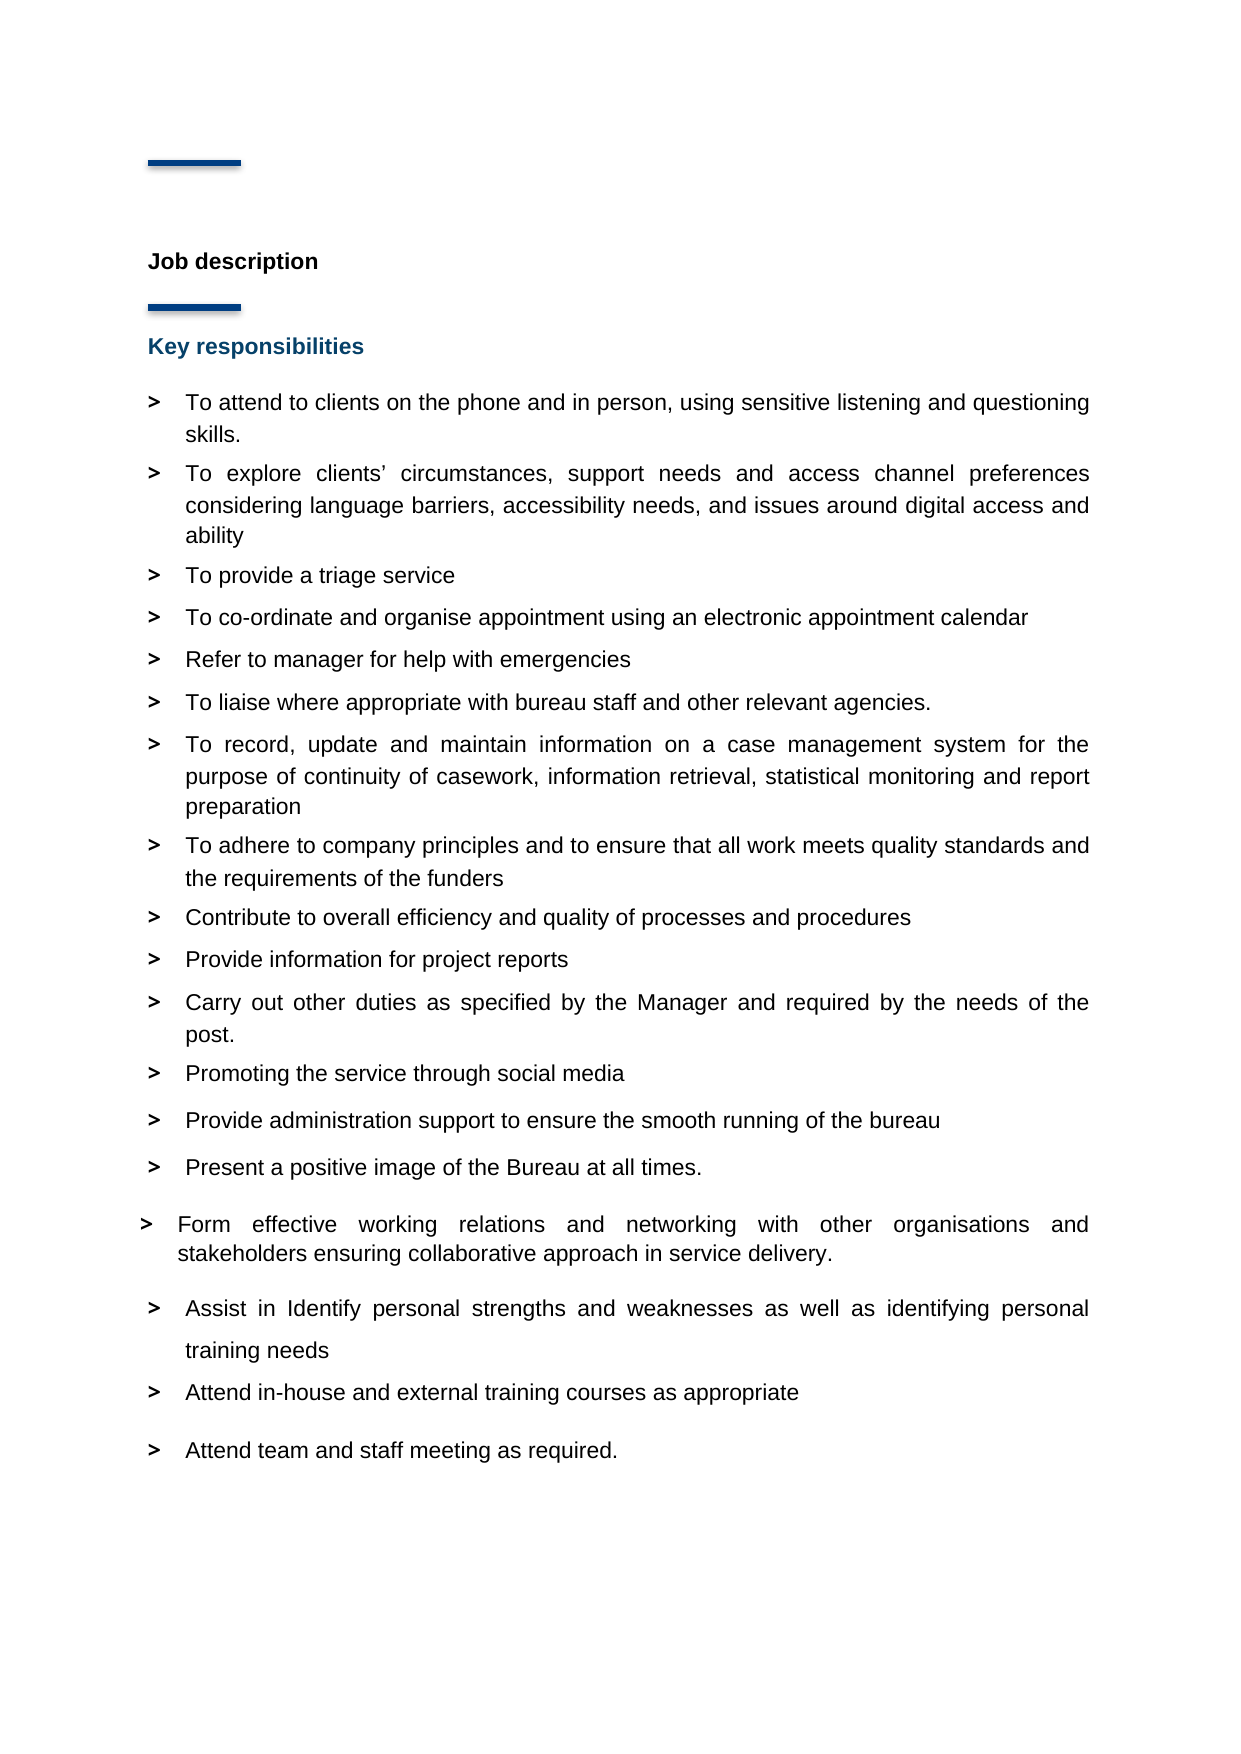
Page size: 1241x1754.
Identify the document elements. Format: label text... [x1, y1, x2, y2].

list To liaise where appropriate with bureau staff and other relevant agencies. [148, 686, 1090, 717]
subtitle Job description [148, 248, 1090, 274]
list Provide administration support to ensure the smooth running of the bureau [148, 1104, 1090, 1135]
list To explore clients’ circumstances, support needs and access channel preferences considering language barriers, accessibility needs, and issues around digital access and ability [148, 457, 1090, 549]
list Present a positive image of the Bureau at all times. [148, 1151, 1090, 1182]
list To co-ordinate and organise appointment using an electronic appointment calendar [148, 601, 1090, 632]
list Form effective working relations and networking with other organisations and stakeholders ensuring collaborative approach in service delivery. [140, 1208, 1090, 1266]
list Provide information for project reports [148, 943, 1090, 974]
list Carry out other duties as specified by the Manager and required by the needs of the post. [148, 985, 1090, 1047]
text Key responsibilities [148, 333, 1090, 359]
list To record, update and maintain information on a case management system for the purpose of continuity of casework, information retrieval, statistical monitoring and report preparation [148, 728, 1090, 819]
list To adhere to company principles and to ensure that all work meets quality standards and the requirements of the funders [148, 829, 1090, 891]
list Attend in-house and external training courses as appropriate [148, 1376, 1090, 1407]
list Contribute to overall efficiency and quality of processes and procedures [148, 901, 1090, 932]
list Assist in Identify personal strengths and weaknesses as well as identifying personal training needs [148, 1292, 1090, 1363]
list To attend to clients on the phone and in person, using sensitive listening and questioning skills. [148, 386, 1090, 447]
list Attend team and staff meeting as required. [148, 1434, 1090, 1465]
list To provide a triage service [148, 559, 1090, 590]
list Promoting the service through social media [148, 1057, 1090, 1088]
list Refer to manager for help with emergencies [148, 643, 1090, 674]
